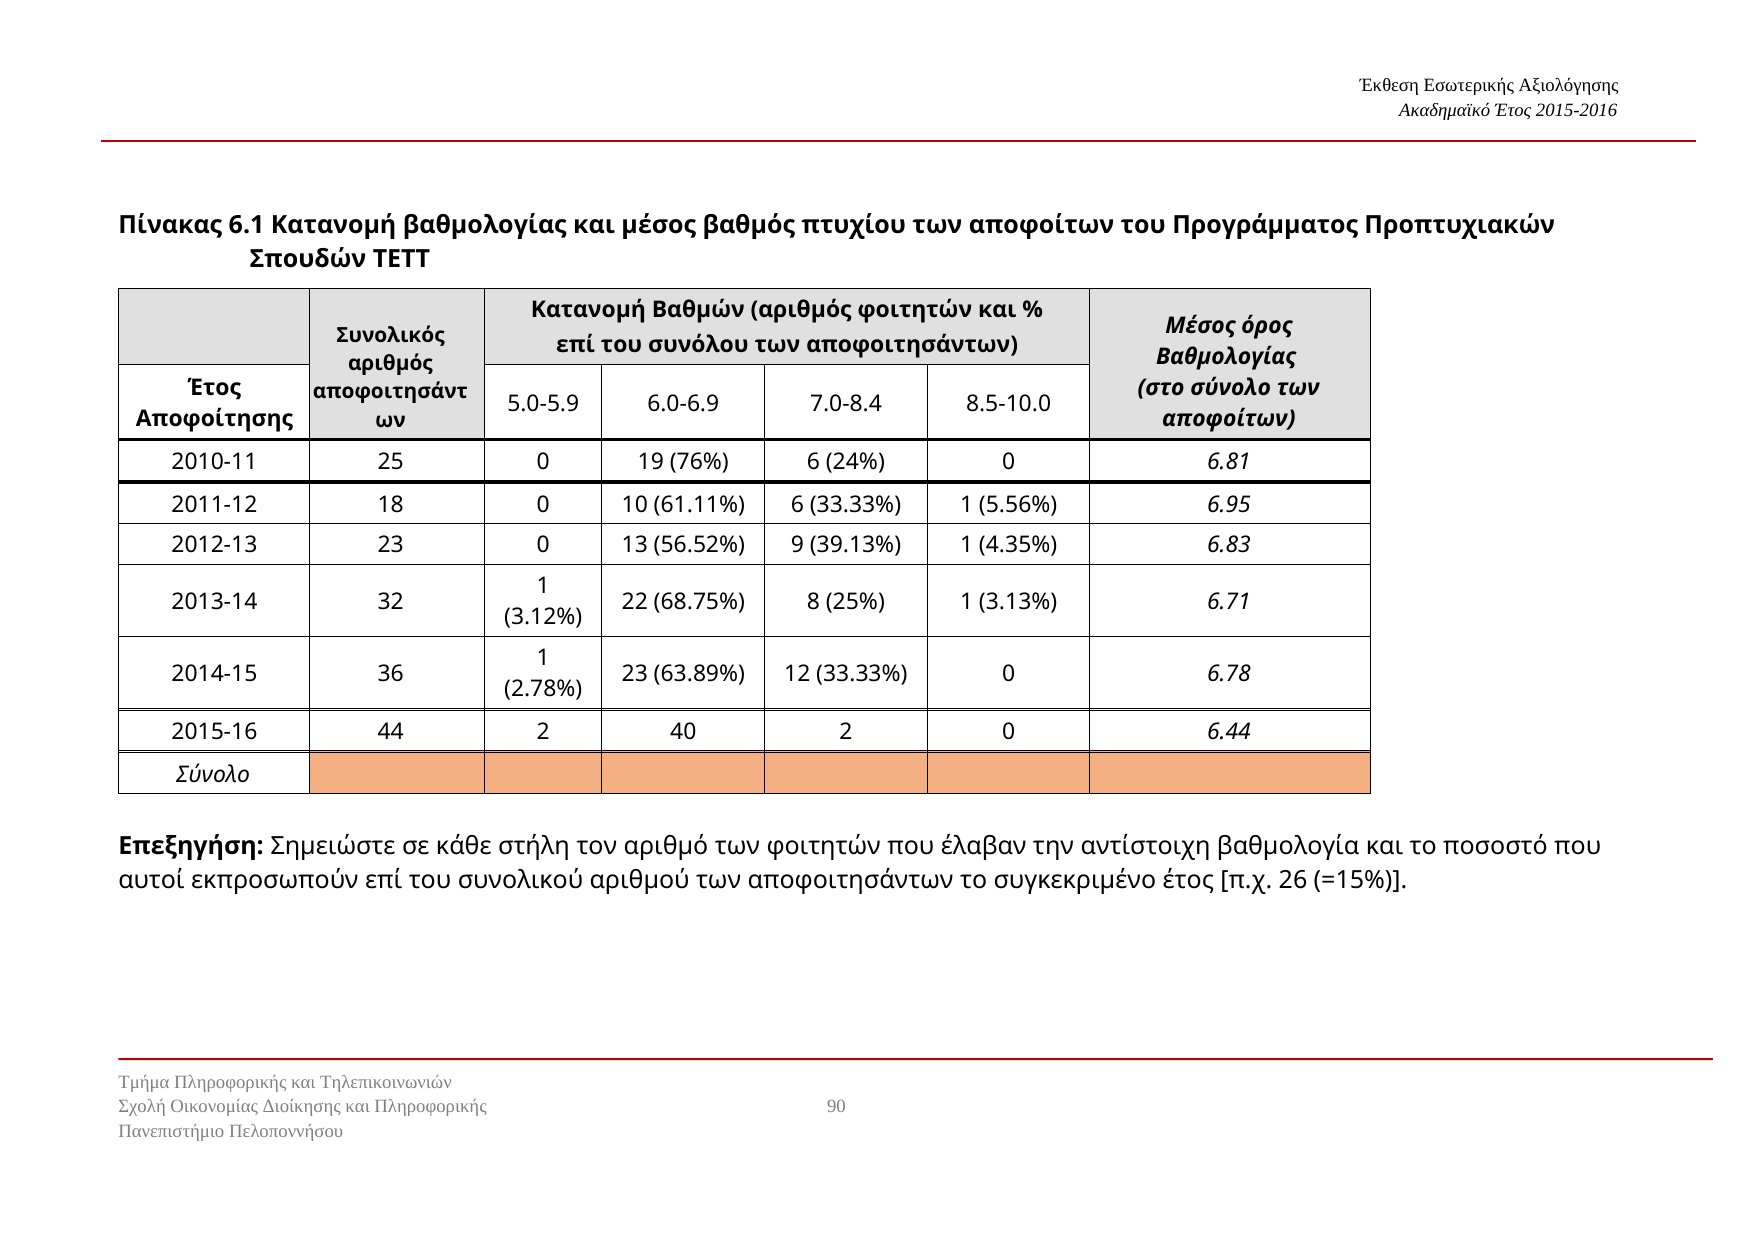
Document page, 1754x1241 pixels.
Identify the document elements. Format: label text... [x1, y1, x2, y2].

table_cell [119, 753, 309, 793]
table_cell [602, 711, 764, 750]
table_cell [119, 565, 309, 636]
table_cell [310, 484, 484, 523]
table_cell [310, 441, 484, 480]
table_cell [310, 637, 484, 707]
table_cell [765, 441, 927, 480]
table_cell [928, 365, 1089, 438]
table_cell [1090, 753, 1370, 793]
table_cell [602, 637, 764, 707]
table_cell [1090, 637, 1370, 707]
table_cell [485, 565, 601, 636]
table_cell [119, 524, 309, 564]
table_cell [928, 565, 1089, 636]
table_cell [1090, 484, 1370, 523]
text Πίνακας 6.1 Κατανομή βαθμολογίας και μέσος βαθμός πτυχίου των αποφοίτων του Προγράμματος Προπτυχιακών Σπουδών ΤΕΤΤ [118, 207, 1619, 275]
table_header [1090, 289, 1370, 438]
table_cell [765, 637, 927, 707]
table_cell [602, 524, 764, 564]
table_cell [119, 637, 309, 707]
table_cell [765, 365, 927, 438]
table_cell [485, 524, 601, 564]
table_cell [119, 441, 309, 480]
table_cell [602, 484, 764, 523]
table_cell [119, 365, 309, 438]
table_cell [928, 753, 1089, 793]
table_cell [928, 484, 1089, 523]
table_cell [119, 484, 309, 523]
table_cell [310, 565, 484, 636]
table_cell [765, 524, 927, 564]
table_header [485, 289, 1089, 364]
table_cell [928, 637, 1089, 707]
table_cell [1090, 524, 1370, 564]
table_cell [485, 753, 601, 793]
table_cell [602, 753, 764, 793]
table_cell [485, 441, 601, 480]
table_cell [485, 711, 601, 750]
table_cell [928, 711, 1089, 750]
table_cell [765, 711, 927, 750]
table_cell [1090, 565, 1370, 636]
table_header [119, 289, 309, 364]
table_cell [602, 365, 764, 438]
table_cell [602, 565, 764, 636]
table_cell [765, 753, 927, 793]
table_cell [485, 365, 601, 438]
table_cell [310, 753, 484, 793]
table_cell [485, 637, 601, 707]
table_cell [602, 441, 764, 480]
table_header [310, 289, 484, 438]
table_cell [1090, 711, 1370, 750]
text Επεξηγήση: Σημειώστε σε κάθε στήλη τον αριθμό των φοιτητών που έλαβαν την αντίστοιχη βαθμολογία και το ποσοστό που αυτοί εκπροσωπούν επί του συνολικού αριθμού των αποφοιτησάντων το συγκεκριμένο έτος [π.χ. 26 (=15%)]. [118, 828, 1619, 896]
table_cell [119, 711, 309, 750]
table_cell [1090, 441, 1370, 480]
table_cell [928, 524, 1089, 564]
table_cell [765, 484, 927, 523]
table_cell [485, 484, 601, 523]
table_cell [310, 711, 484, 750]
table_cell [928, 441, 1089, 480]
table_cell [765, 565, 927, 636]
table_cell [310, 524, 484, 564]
